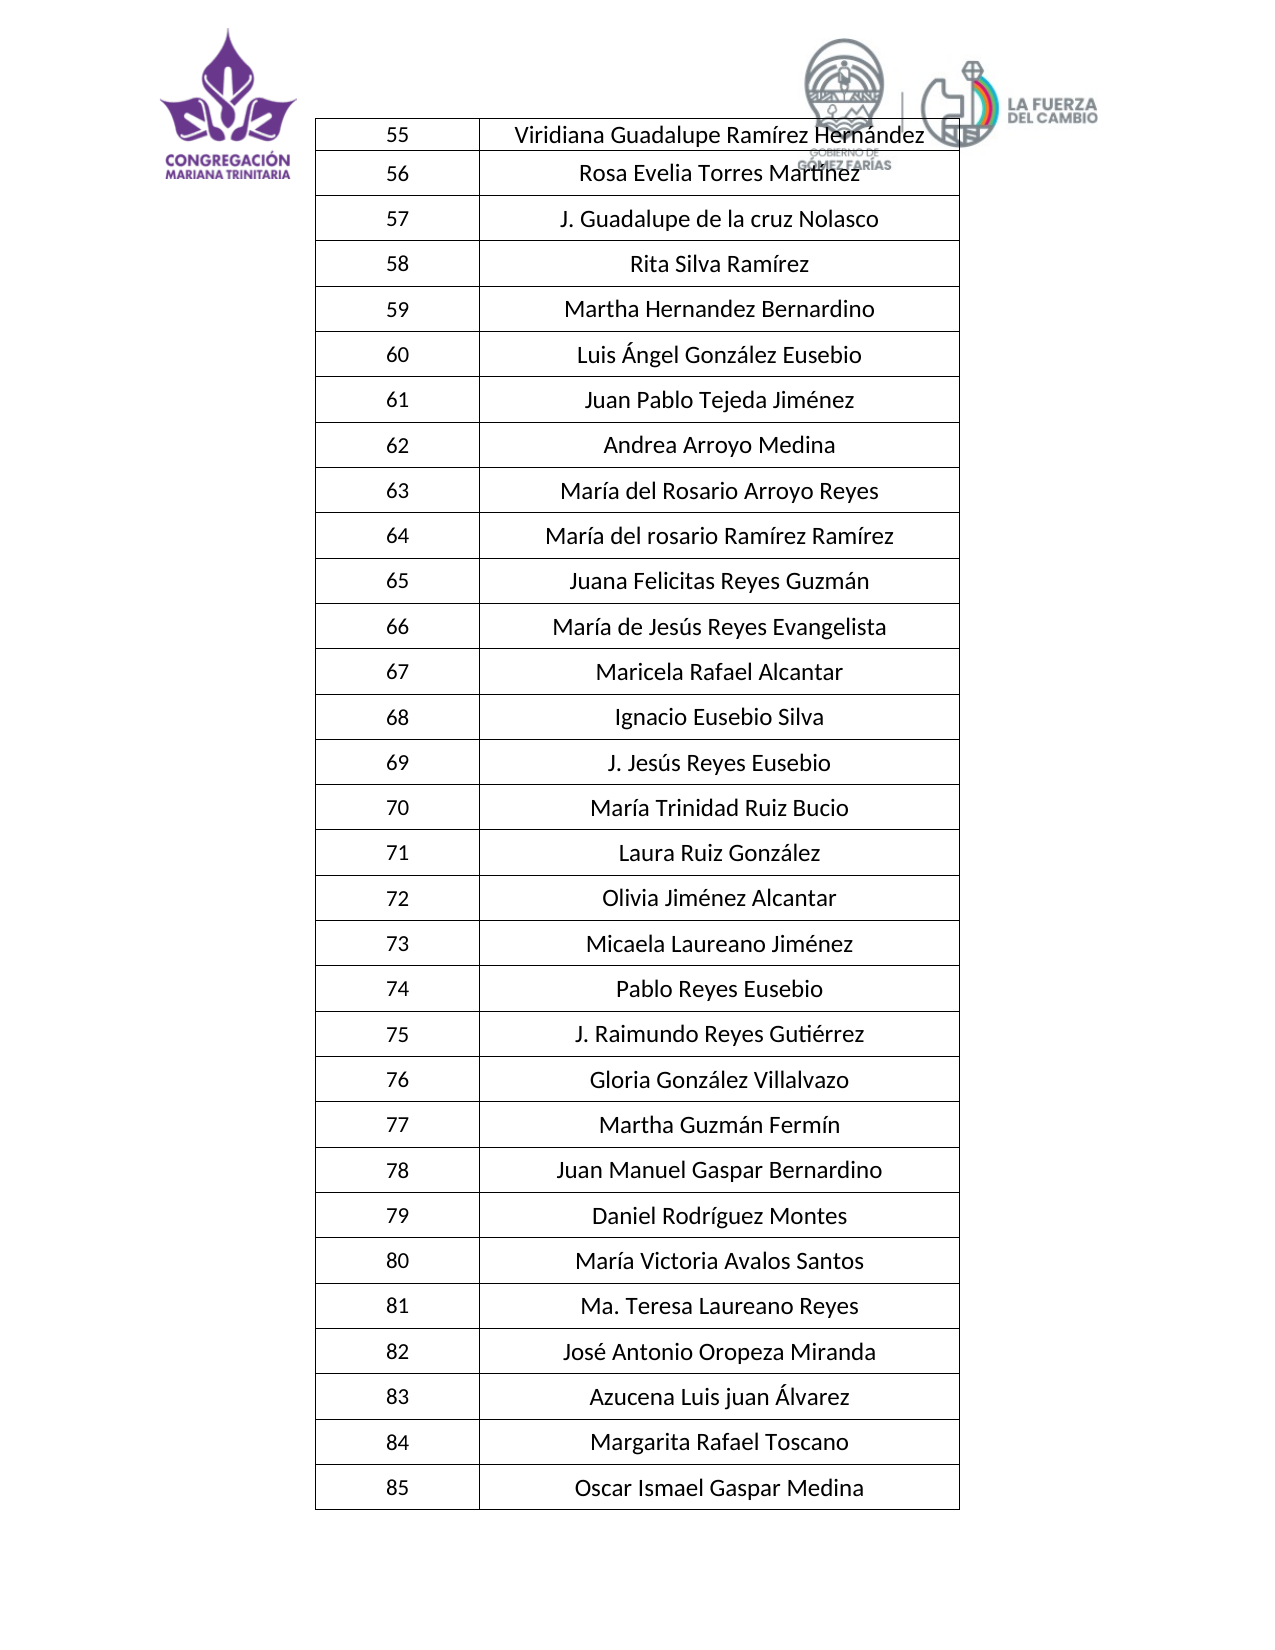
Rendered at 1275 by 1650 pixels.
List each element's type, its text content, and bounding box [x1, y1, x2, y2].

table_cell 80 [316, 1238, 479, 1282]
table_cell Juan Pablo Tejeda Jiménez [480, 377, 959, 422]
table_cell Luis Ángel González Eusebio [480, 332, 959, 376]
table_cell 79 [316, 1193, 479, 1237]
table_cell Olivia Jiménez Alcantar [480, 876, 959, 920]
table_cell Maricela Rafael Alcantar [480, 649, 959, 693]
table_cell Juana Felicitas Reyes Guzmán [480, 559, 959, 603]
table_cell María Trinidad Ruiz Bucio [480, 785, 959, 829]
table_cell Martha Hernandez Bernardino [480, 287, 959, 331]
table_cell Azucena Luis juan Álvarez [480, 1374, 959, 1418]
table_cell 73 [316, 921, 479, 965]
table_cell 55 [316, 119, 479, 150]
table_cell Daniel Rodríguez Montes [480, 1193, 959, 1237]
table_cell María del Rosario Arroyo Reyes [480, 468, 959, 512]
table_cell 62 [316, 423, 479, 467]
table_cell 76 [316, 1057, 479, 1101]
picture [159, 28, 297, 179]
table_cell María Victoria Avalos Santos [480, 1238, 959, 1282]
table_cell 71 [316, 830, 479, 875]
table_cell 68 [316, 695, 479, 739]
table_cell Margarita Rafael Toscano [480, 1420, 959, 1464]
table_cell Andrea Arroyo Medina [480, 423, 959, 467]
table_cell J. Jesús Reyes Eusebio [480, 740, 959, 784]
table_cell 66 [316, 604, 479, 648]
table_cell J. Guadalupe de la cruz Nolasco [480, 196, 959, 240]
table_cell 63 [316, 468, 479, 512]
table_cell María del rosario Ramírez Ramírez [480, 513, 959, 557]
table_cell 65 [316, 559, 479, 603]
table_cell 78 [316, 1148, 479, 1192]
table_cell 67 [316, 649, 479, 693]
table_cell 85 [316, 1465, 479, 1509]
table_cell 84 [316, 1420, 479, 1464]
table_cell Ma. Teresa Laureano Reyes [480, 1284, 959, 1328]
table_cell 74 [316, 966, 479, 1011]
table_cell Rosa Evelia Torres Martínez [480, 151, 959, 195]
table_cell 75 [316, 1012, 479, 1056]
table_cell 83 [316, 1374, 479, 1418]
table_cell Gloria González Villalvazo [480, 1057, 959, 1101]
table_cell 70 [316, 785, 479, 829]
table_cell Juan Manuel Gaspar Bernardino [480, 1148, 959, 1192]
table_cell 58 [316, 241, 479, 286]
table_cell 56 [316, 151, 479, 195]
table_cell 61 [316, 377, 479, 422]
table_cell Pablo Reyes Eusebio [480, 966, 959, 1011]
table_cell José Antonio Oropeza Miranda [480, 1329, 959, 1373]
table_cell J. Raimundo Reyes Gutiérrez [480, 1012, 959, 1056]
table_cell Ignacio Eusebio Silva [480, 695, 959, 739]
picture [797, 38, 1098, 170]
table_cell Micaela Laureano Jiménez [480, 921, 959, 965]
table_cell María de Jesús Reyes Evangelista [480, 604, 959, 648]
table_cell 69 [316, 740, 479, 784]
table_cell 81 [316, 1284, 479, 1328]
table_cell Laura Ruiz González [480, 830, 959, 875]
table_cell 82 [316, 1329, 479, 1373]
table_cell 72 [316, 876, 479, 920]
table_cell Oscar Ismael Gaspar Medina [480, 1465, 959, 1509]
table_cell 59 [316, 287, 479, 331]
table_cell Rita Silva Ramírez [480, 241, 959, 286]
table_cell 64 [316, 513, 479, 557]
table_cell Martha Guzmán Fermín [480, 1102, 959, 1147]
table_cell 77 [316, 1102, 479, 1147]
table_cell 57 [316, 196, 479, 240]
table_cell 60 [316, 332, 479, 376]
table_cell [480, 119, 959, 150]
